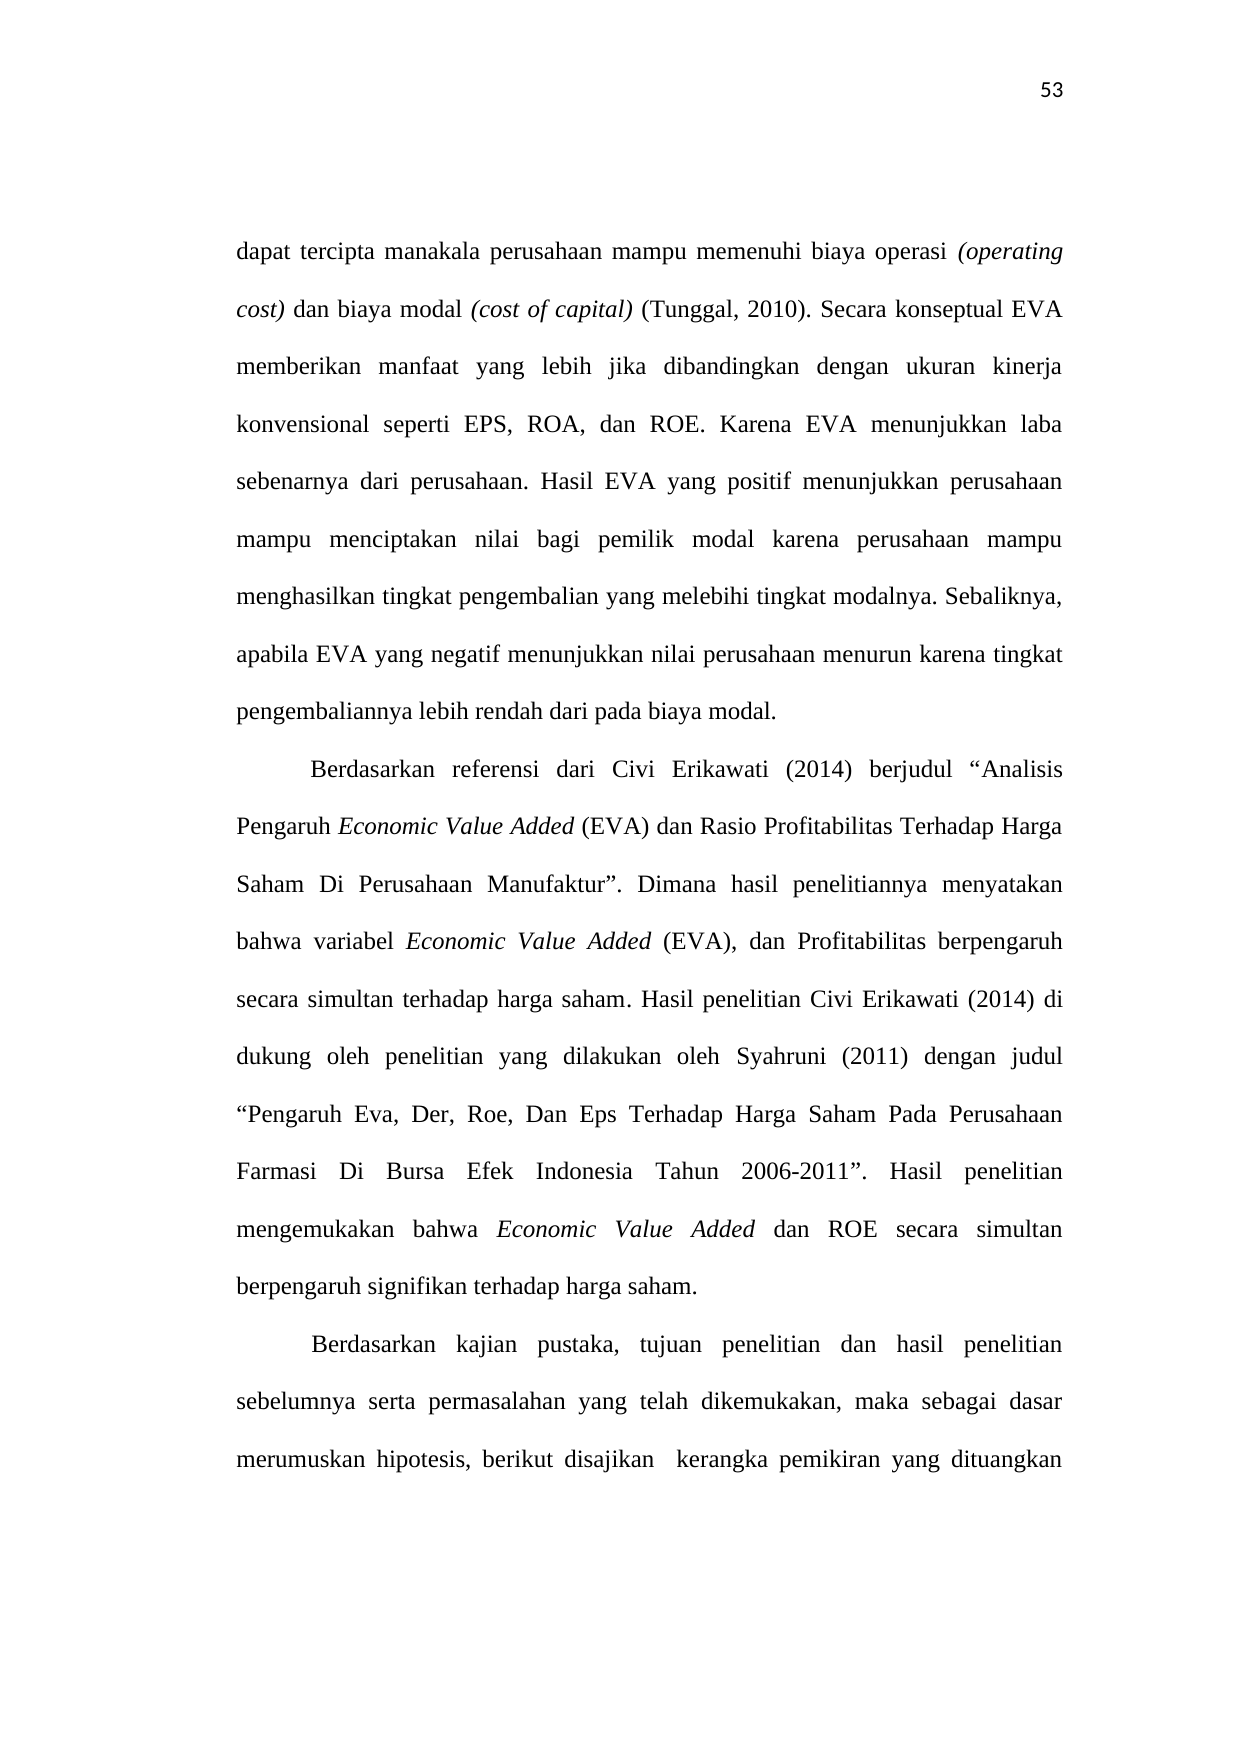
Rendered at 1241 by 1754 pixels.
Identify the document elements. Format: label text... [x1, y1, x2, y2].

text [236, 236, 1063, 725]
text Berdasarkan referensi dari Civi Erikawati (2014) berjudul “Analisis Pengaruh Economic Value Added (EVA) dan Rasio Profitabilitas Terhadap Harga Saham Di Perusahaan Manufaktur”. Dimana hasil penelitiannya menyatakan bahwa variabel Economic Value Added (EVA), dan Profitabilitas berpengaruh secara simultan terhadap harga saham. Hasil penelitian Civi Erikawati (2014) di dukung oleh penelitian yang dilakukan oleh Syahruni (2011) dengan judul “Pengaruh Eva, Der, Roe, Dan Eps Terhadap Harga Saham Pada Perusahaan Farmasi Di Bursa Efek Indonesia Tahun 2006-2011”. Hasil penelitian mengemukakan bahwa Economic Value Added dan ROE secara simultan berpengaruh signifikan terhadap harga saham. [236, 754, 1063, 1300]
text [236, 1329, 1063, 1472]
